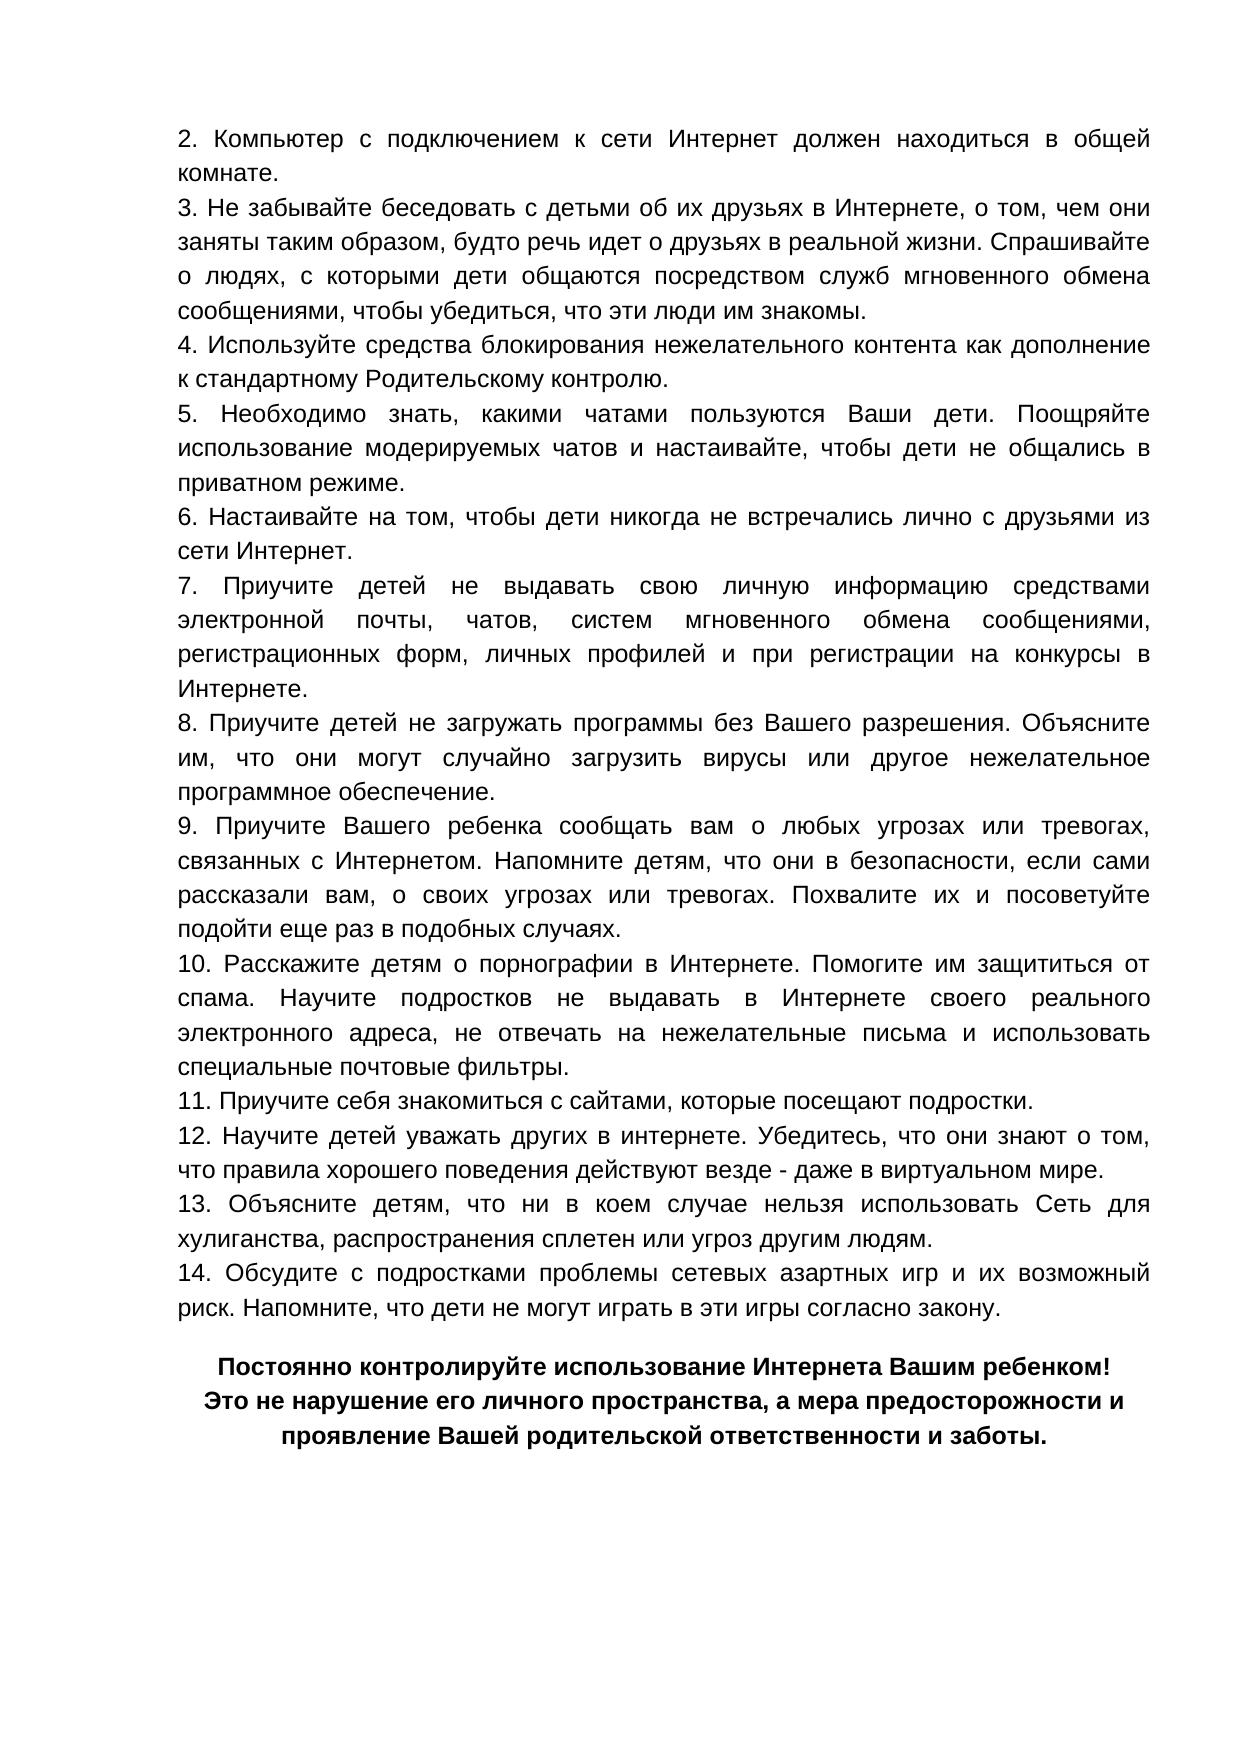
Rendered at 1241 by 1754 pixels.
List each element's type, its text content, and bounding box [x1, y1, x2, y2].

text 2. Компьютер с подключением к сети Интернет должен находиться в общей комнате. [177, 118, 1152, 187]
text 8. Приучите детей не загружать программы без Вашего разрешения. Объясните им, что они могут случайно загрузить вирусы или другое нежелательное программное обеспечение. [177, 702, 1152, 806]
text 12. Научите детей уважать других в интернете. Убедитесь, что они знают о том, что правила хорошего поведения действуют везде - даже в виртуальном мире. [177, 1115, 1152, 1184]
text 9. Приучите Вашего ребенка сообщать вам о любых угрозах или тревогах, связанных с Интернетом. Напомните детям, что они в безопасности, если сами рассказали вам, о своих угрозах или тревогах. Похвалите их и посоветуйте подойти еще раз в подобных случаях. [177, 806, 1152, 943]
text 4. Используйте средства блокирования нежелательного контента как дополнение к стандартному Родительскому контролю. [177, 324, 1152, 393]
text 14. Обсудите с подростками проблемы сетевых азартных игр и их возможный риск. Напомните, что дети не могут играть в эти игры согласно закону. [177, 1252, 1152, 1321]
text 7. Приучите детей не выдавать свою личную информацию средствами электронной почты, чатов, систем мгновенного обмена сообщениями, регистрационных форм, личных профилей и при регистрации на конкурсы в Интернете. [177, 565, 1152, 702]
text Постоянно контролируйте использование Интернета Вашим ребенком! [177, 1346, 1152, 1381]
text 10. Расскажите детям о порнографии в Интернете. Помогите им защититься от спама. Научите подростков не выдавать в Интернете своего реального электронного адреса, не отвечать на нежелательные письма и использовать специальные почтовые фильтры. [177, 943, 1152, 1081]
text 6. Настаивайте на том, чтобы дети никогда не встречались лично с друзьями из сети Интернет. [177, 496, 1152, 565]
text 5. Необходимо знать, какими чатами пользуются Ваши дети. Поощряйте использование модерируемых чатов и настаивайте, чтобы дети не общались в приватном режиме. [177, 393, 1152, 496]
text 13. Объясните детям, что ни в коем случае нельзя использовать Сеть для хулиганства, распространения сплетен или угроз другим людям. [177, 1184, 1152, 1252]
text 3. Не забывайте беседовать с детьми об их друзьях в Интернете, о том, чем они заняты таким образом, будто речь идет о друзьях в реальной жизни. Спрашивайте о людях, с которыми дети общаются посредством служб мгновенного обмена сообщениями, чтобы убедиться, что эти люди им знакомы. [177, 187, 1152, 324]
text 11. Приучите себя знакомиться с сайтами, которые посещают подростки. [177, 1081, 1152, 1115]
text Это не нарушение его личного пространства, а мера предосторожности и проявление Вашей родительской ответственности и заботы. [177, 1381, 1152, 1449]
